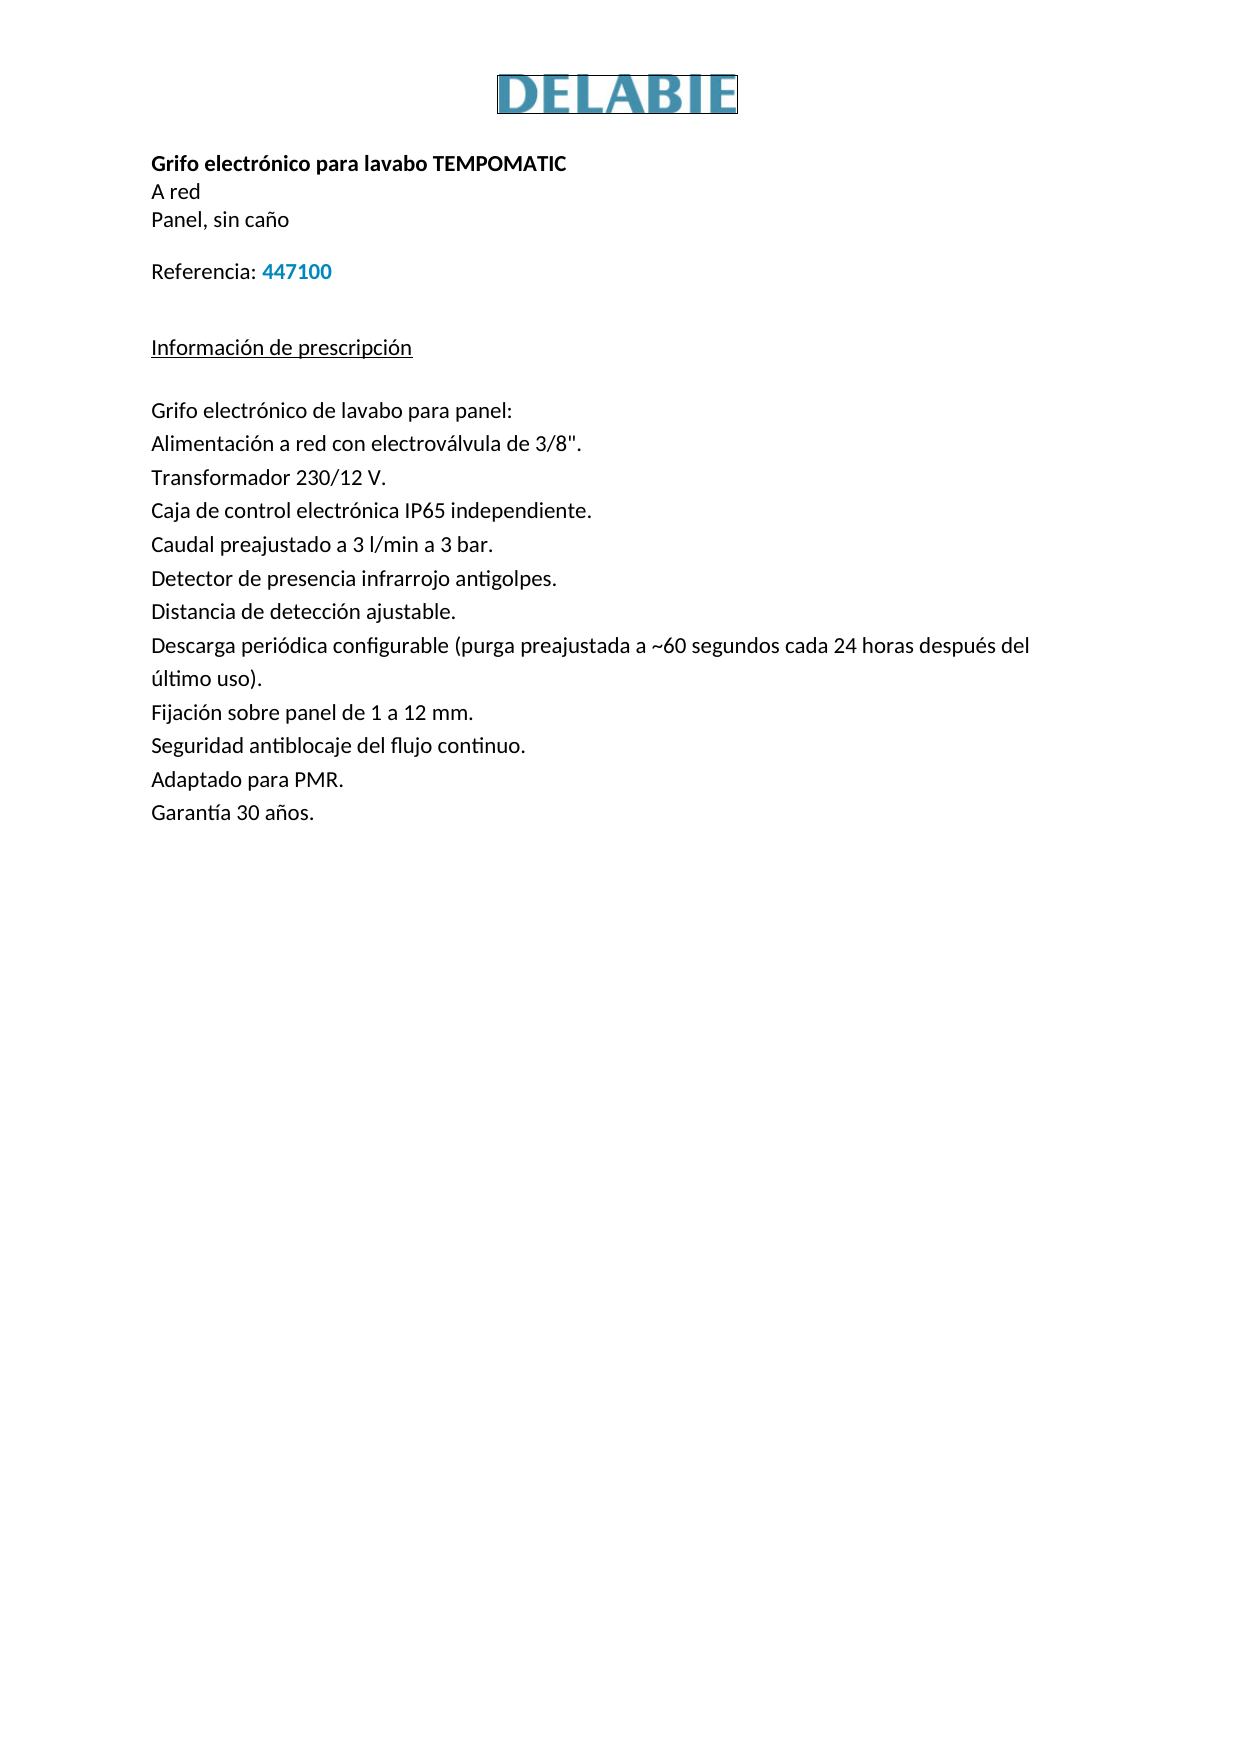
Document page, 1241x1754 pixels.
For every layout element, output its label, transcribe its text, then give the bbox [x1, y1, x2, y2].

text Panel, sin caño [151, 205, 1084, 233]
text Grifo electrónico para lavabo TEMPOMATIC [151, 149, 1084, 177]
text Adaptado para PMR. [151, 765, 1084, 793]
text Descarga periódica configurable (purga preajustada a ~60 segundos cada 24 horas después del último uso). [151, 631, 1084, 692]
text Referencia: 447100 [151, 257, 1084, 285]
text Detector de presencia infrarrojo antigolpes. [151, 564, 1084, 592]
text Información de prescripción [151, 333, 1084, 361]
text Transformador 230/12 V. [151, 463, 1084, 491]
text A red [151, 177, 1084, 205]
text Fijación sobre panel de 1 a 12 mm. [151, 698, 1084, 726]
text Garantía 30 años. [151, 798, 1084, 827]
text Alimentación a red con electroválvula de 3/8". [151, 429, 1084, 458]
picture [498, 76, 737, 113]
text Grifo electrónico de lavabo para panel: [151, 396, 1084, 424]
text Caja de control electrónica IP65 independiente. [151, 497, 1084, 525]
text Seguridad antiblocaje del flujo continuo. [151, 731, 1084, 759]
text Distancia de detección ajustable. [151, 597, 1084, 625]
text Caudal preajustado a 3 l/min a 3 bar. [151, 530, 1084, 558]
